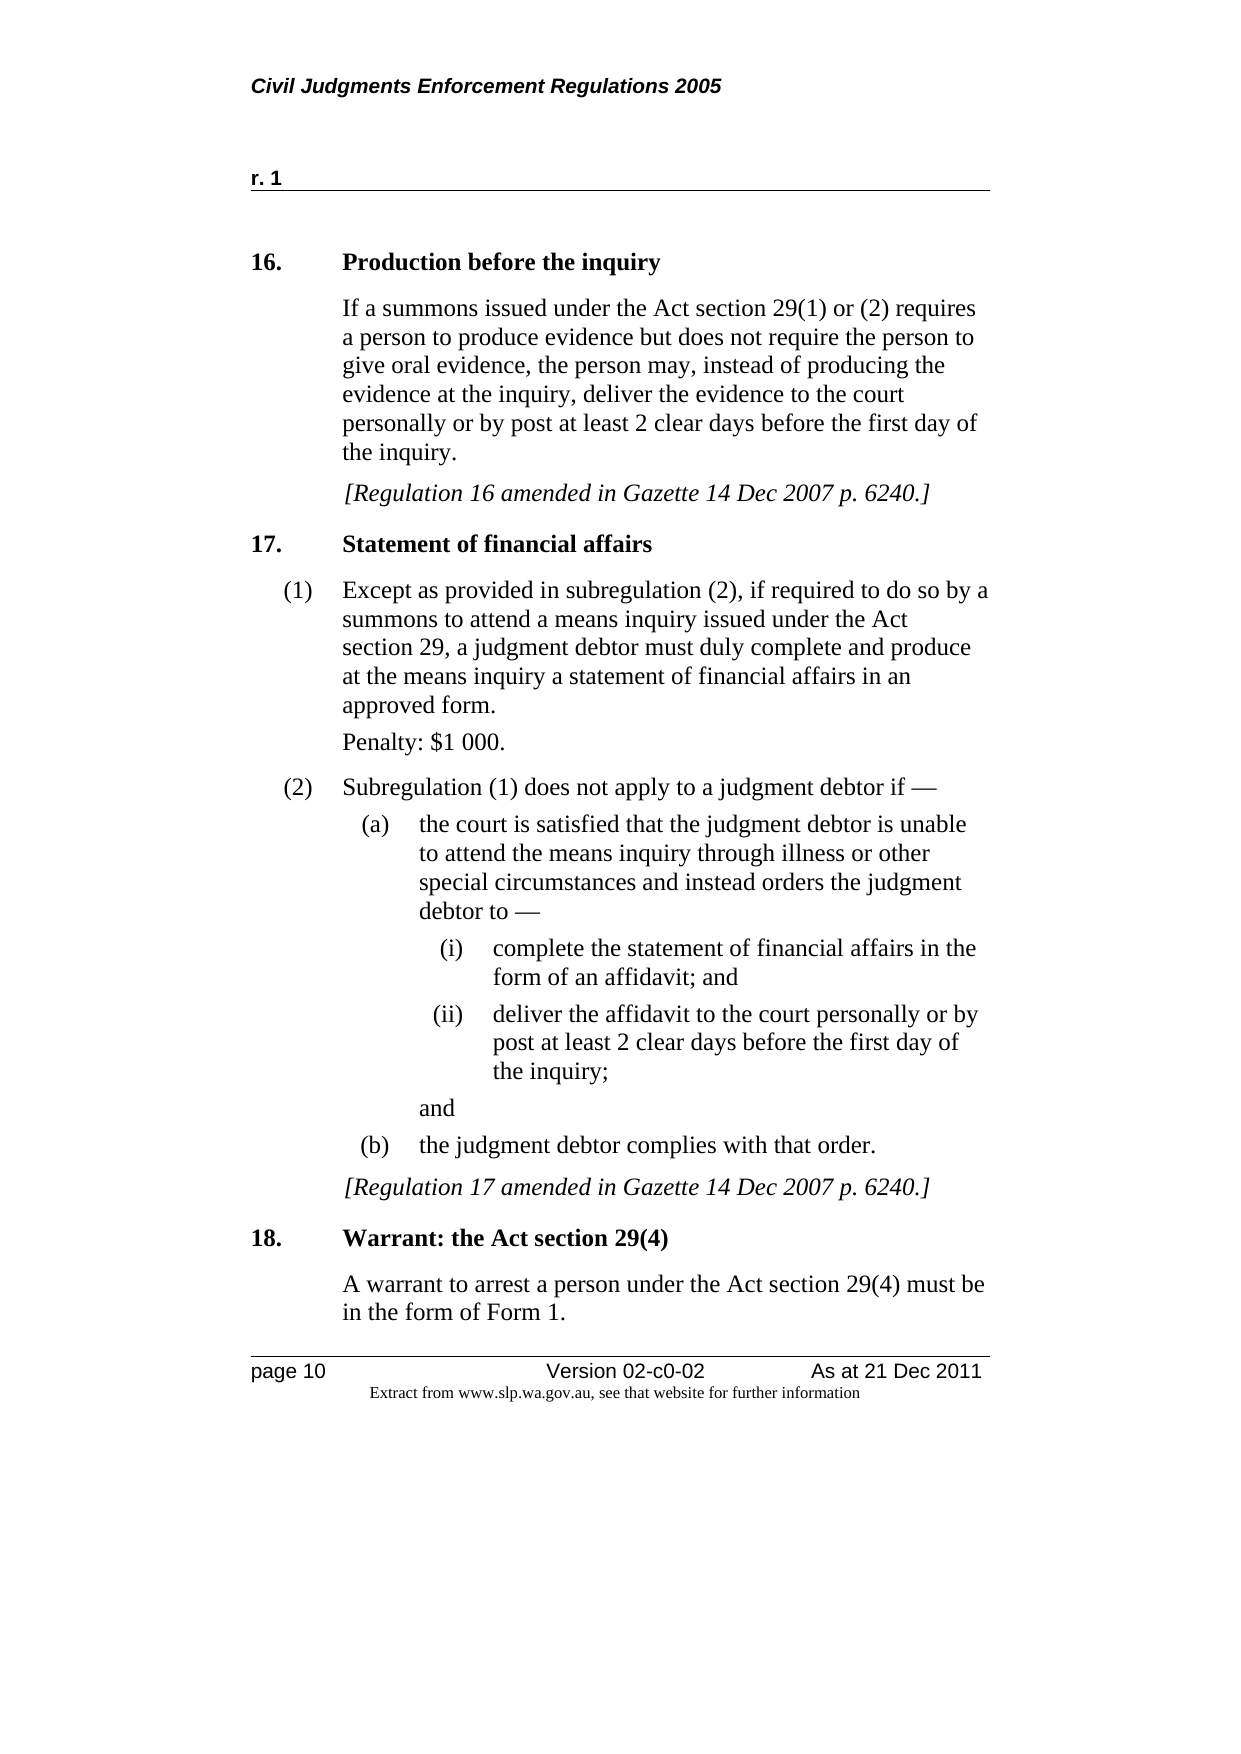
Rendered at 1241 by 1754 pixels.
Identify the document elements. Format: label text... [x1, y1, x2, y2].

text [Regulation 17 amended in Gazette 14 Dec 2007 p. 6240.] [251, 1172, 990, 1200]
text Penalty: $1 000. [251, 727, 990, 756]
text (i) complete the statement of financial affairs in the form of an affidavit; and [251, 933, 990, 990]
subtitle 18. Warrant: the Act section 29(4) [251, 1223, 990, 1252]
text (b) the judgment debtor complies with that order. [251, 1130, 990, 1159]
text If a summons issued under the Act section 29(1) or (2) requires a person to produce evidence but does not require the person to give oral evidence, the person may, instead of producing the evidence at the inquiry, deliver the evidence to the court personally or by post at least 2 clear days before the first day of the inquiry. [251, 293, 990, 465]
text (a) the court is satisfied that the judgment debtor is unable to attend the means inquiry through illness or other special circumstances and instead orders the judgment debtor to — [251, 809, 990, 924]
text and [251, 1093, 990, 1122]
text (1) Except as provided in subregulation (2), if required to do so by a summons to attend a means inquiry issued under the Act section 29, a judgment debtor must duly complete and produce at the means inquiry a statement of financial affairs in an approved form. [251, 575, 990, 719]
text (2) Subregulation (1) does not apply to a judgment debtor if — [251, 772, 990, 801]
subtitle 17. Statement of financial affairs [251, 529, 990, 558]
subtitle 16. Production before the inquiry [251, 247, 990, 276]
text [Regulation 16 amended in Gazette 14 Dec 2007 p. 6240.] [251, 478, 990, 507]
text A warrant to arrest a person under the Act section 29(4) must be in the form of Form 1. [251, 1269, 990, 1326]
text (ii) deliver the affidavit to the court personally or by post at least 2 clear days before the first day of the inquiry; [251, 999, 990, 1085]
